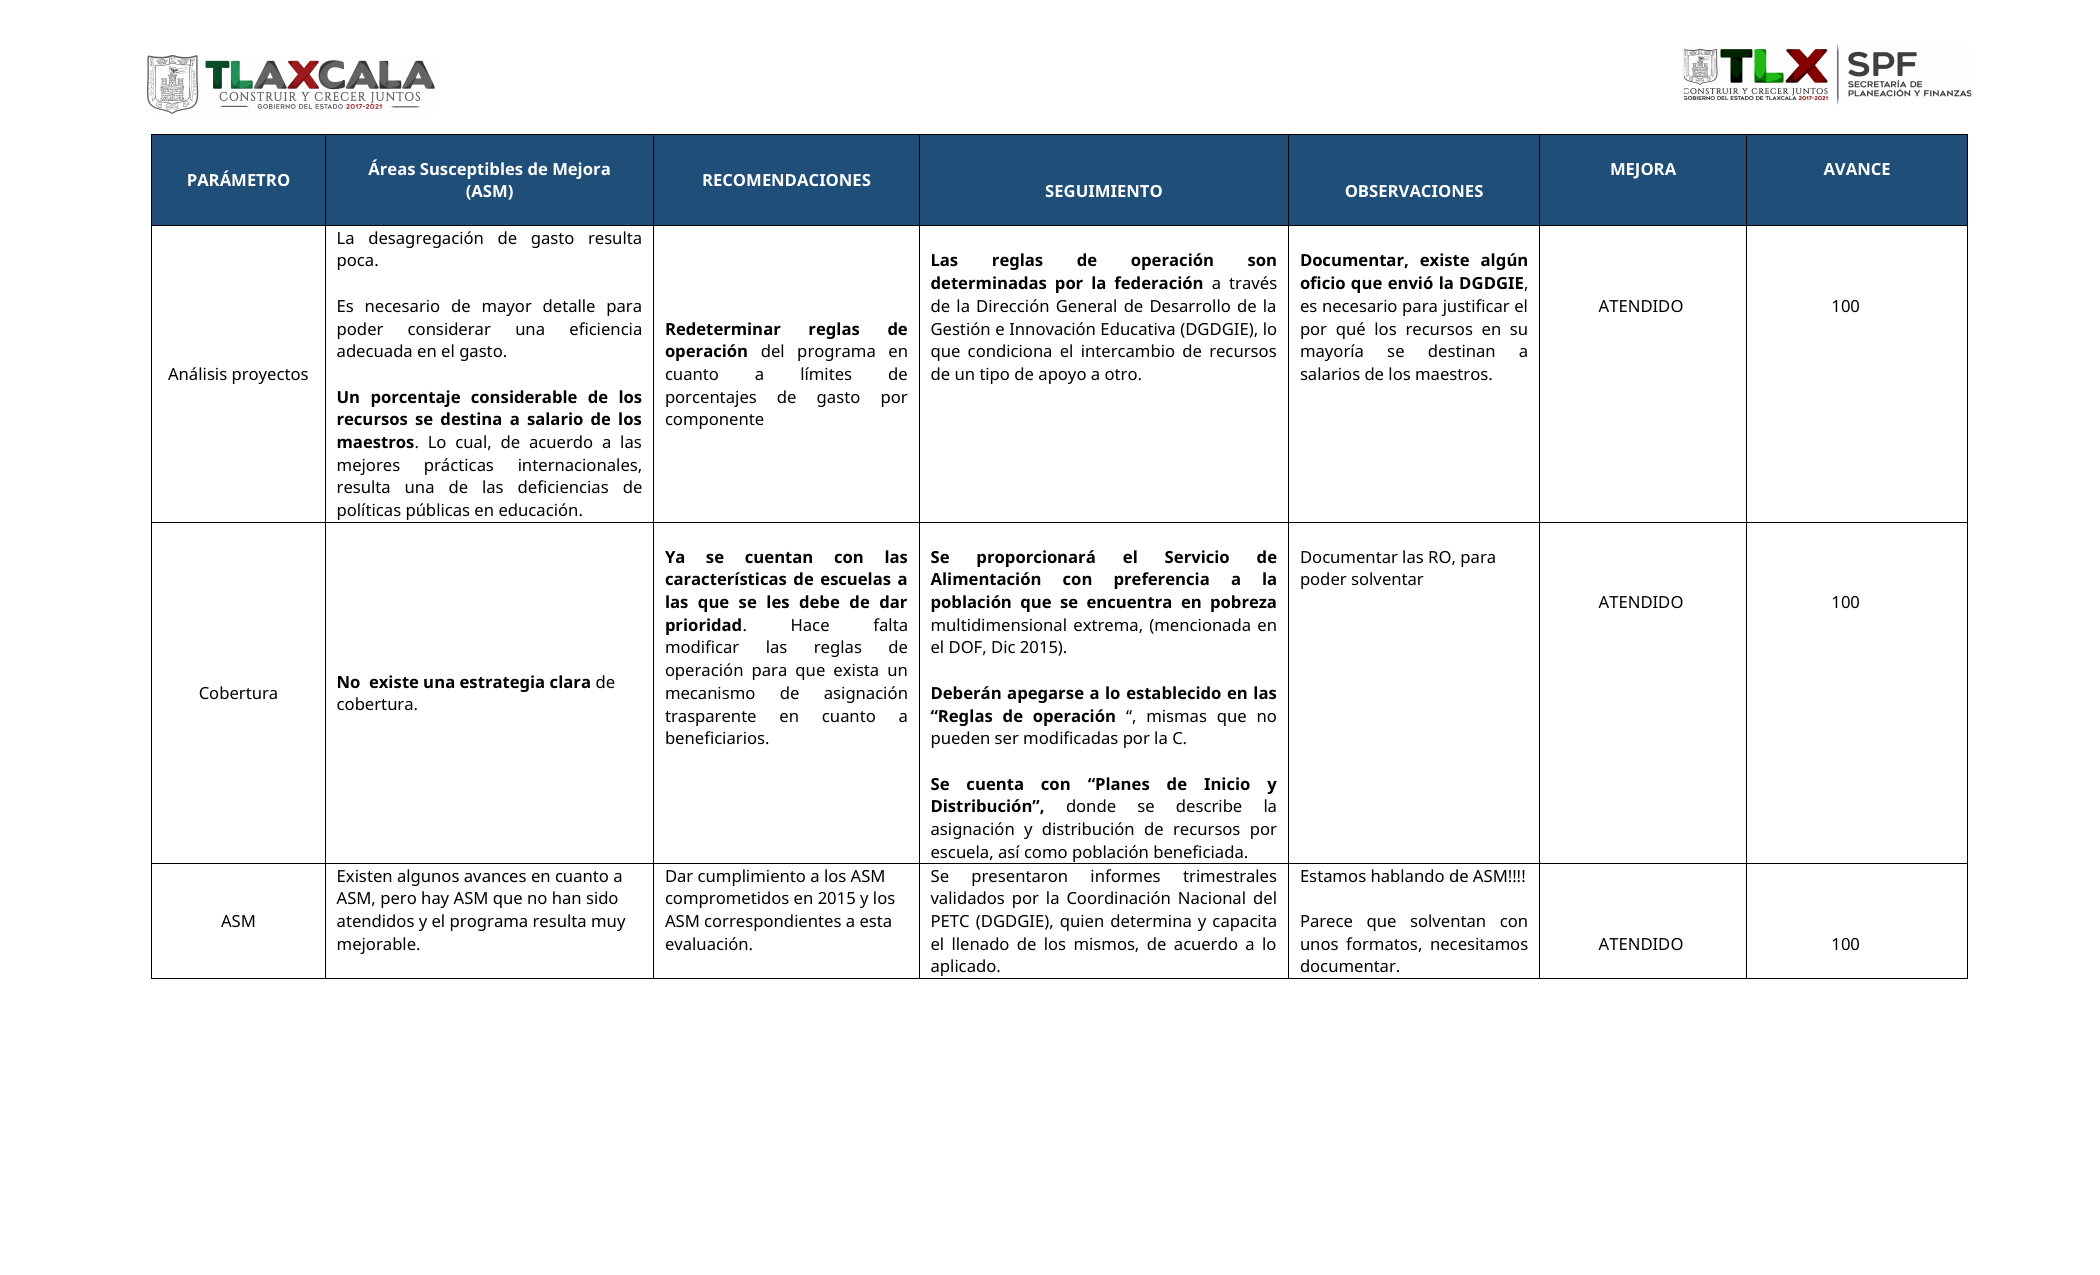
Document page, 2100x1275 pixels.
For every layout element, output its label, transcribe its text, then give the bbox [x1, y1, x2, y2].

table_cell ATENDIDO [1540, 864, 1746, 978]
table_cell Estamos hablando de ASM!!!! Parece que solventan con unos formatos, necesitamos documentar. [1289, 864, 1539, 978]
table_header MEJORA [1540, 135, 1746, 225]
table_cell Las reglas de operación son determinadas por la federación a través de la Dirección General de Desarrollo de la Gestión e Innovación Educativa (DGDGIE), lo que condiciona el intercambio de recursos de un tipo de apoyo a otro. [920, 226, 1288, 522]
picture [1683, 44, 1972, 105]
table_cell Análisis proyectos [152, 226, 325, 522]
table_cell ATENDIDO [1540, 523, 1746, 863]
table_cell Documentar las RO, para poder solventar [1289, 523, 1539, 863]
table_header RECOMENDACIONES [654, 135, 919, 225]
table_cell 100 [1747, 226, 1967, 522]
table_header OBSERVACIONES [1289, 135, 1539, 225]
table_cell ASM [152, 864, 325, 978]
table_cell Documentar, existe algún oficio que envió la DGDGIE, es necesario para justificar el por qué los recursos en su mayoría se destinan a salarios de los maestros. [1289, 226, 1539, 522]
table_header SEGUIMIENTO [920, 135, 1288, 225]
table_cell Se proporcionará el Servicio de Alimentación con preferencia a la población que se encuentra en pobreza multidimensional extrema, (mencionada en el DOF, Dic 2015). Deberán apegarse a lo establecido en las “Reglas de operación “, mismas que no pueden ser modificadas por la C. Se cuenta con “Planes de Inicio y Distribución”, donde se describe la asignación y distribución de recursos por escuela, así como población beneficiada. [920, 523, 1288, 863]
table_cell 100 [1747, 864, 1967, 978]
table_cell ATENDIDO [1540, 226, 1746, 522]
table_cell No existe una estrategia clara de cobertura. [326, 523, 653, 863]
table_cell 100 [1747, 523, 1967, 863]
table_cell Cobertura [152, 523, 325, 863]
table_header PARÁMETRO [152, 135, 325, 225]
table_cell Ya se cuentan con las características de escuelas a las que se les debe de dar prioridad. Hace falta modificar las reglas de operación para que exista un mecanismo de asignación trasparente en cuanto a beneficiarios. [654, 523, 919, 863]
table_cell Redeterminar reglas de operación del programa en cuanto a límites de porcentajes de gasto por componente [654, 226, 919, 522]
table_cell Se presentaron informes trimestrales validados por la Coordinación Nacional del PETC (DGDGIE), quien determina y capacita el llenado de los mismos, de acuerdo a lo aplicado. [920, 864, 1288, 978]
table_header Áreas Susceptibles de Mejora (ASM) [326, 135, 653, 225]
picture [147, 55, 435, 114]
table_cell Existen algunos avances en cuanto a ASM, pero hay ASM que no han sido atendidos y el programa resulta muy mejorable. [326, 864, 653, 978]
table_cell La desagregación de gasto resulta poca. Es necesario de mayor detalle para poder considerar una eficiencia adecuada en el gasto. Un porcentaje considerable de los recursos se destina a salario de los maestros. Lo cual, de acuerdo a las mejores prácticas internacionales, resulta una de las deficiencias de políticas públicas en educación. [326, 226, 653, 522]
table_cell Dar cumplimiento a los ASM comprometidos en 2015 y los ASM correspondientes a esta evaluación. [654, 864, 919, 978]
table_header AVANCE [1747, 135, 1967, 225]
